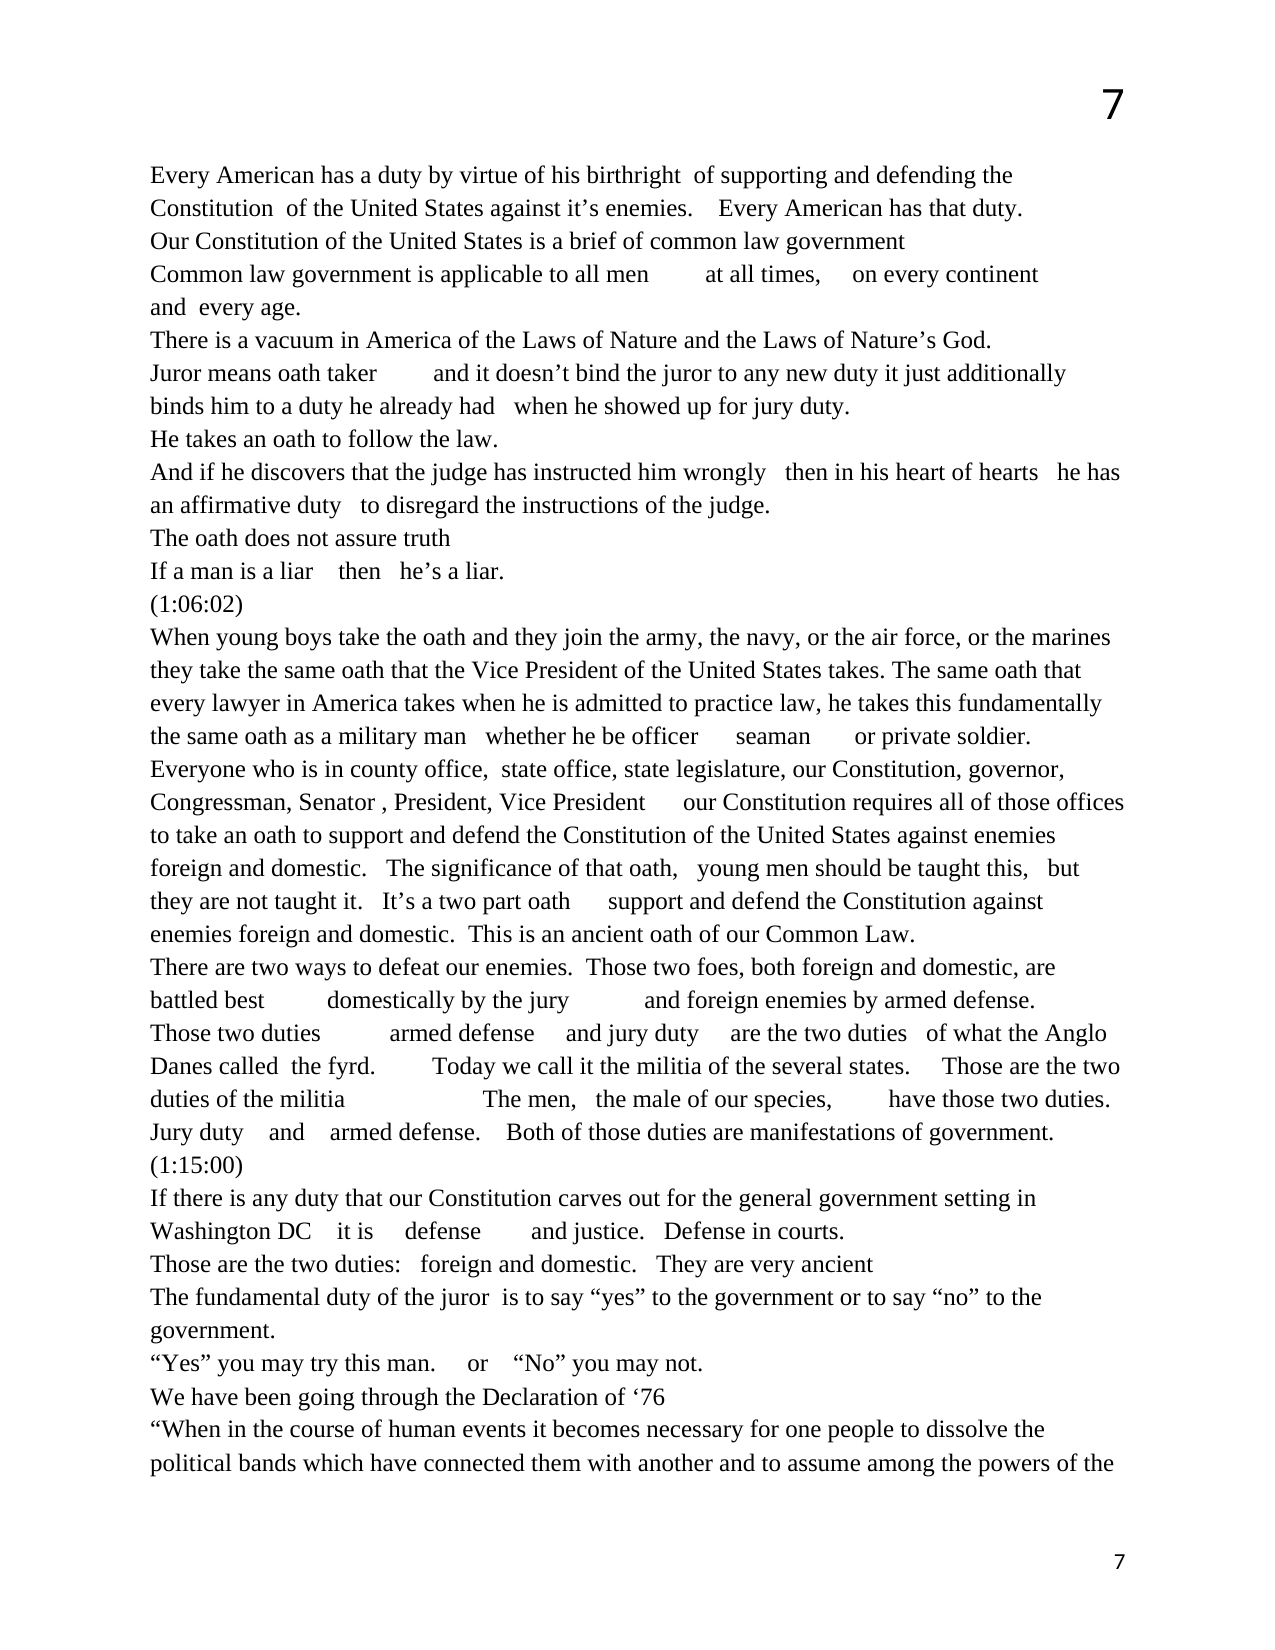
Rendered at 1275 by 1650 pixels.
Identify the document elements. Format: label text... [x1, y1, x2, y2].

text When young boys take the oath and they join the army, the navy, or the air force, or the marines they take the same oath that the Vice President of the United States takes. The same oath that every lawyer in America takes when he is admitted to practice law, he takes this fundamentally the same oath as a military man whether he be officer seaman or private soldier. [150, 622, 1125, 750]
text Common law government is applicable to all men at all times, on every continent and every age. [150, 259, 1125, 321]
text We have been going through the Declaration of ‘76 [150, 1382, 1125, 1410]
text Jury duty and armed defense. Both of those duties are manifestations of government. [150, 1117, 1125, 1146]
text If a man is a liar then he’s a liar. [150, 556, 1125, 585]
text Every American has a duty by virtue of his birthright of supporting and defending the Constitution of the United States against it’s enemies. Every American has that duty. [150, 160, 1125, 222]
text The oath does not assure truth [150, 523, 1125, 552]
text The fundamental duty of the juror is to say “yes” to the government or to say “no” to the government. [150, 1282, 1125, 1344]
text Those are the two duties: foreign and domestic. They are very ancient [150, 1249, 1125, 1278]
text If there is any duty that our Constitution carves out for the general government setting in Washington DC it is defense and justice. Defense in courts. [150, 1183, 1125, 1245]
text And if he discovers that the judge has instructed him wrongly then in his heart of hearts he has an affirmative duty to disregard the instructions of the judge. [150, 457, 1125, 519]
text (1:15:00) [150, 1150, 1125, 1179]
text (1:06:02) [150, 589, 1125, 618]
text Juror means oath taker and it doesn’t bind the juror to any new duty it just additionally binds him to a duty he already had when he showed up for jury duty. [150, 358, 1125, 420]
text Our Constitution of the United States is a brief of common law government [150, 226, 1125, 254]
text Everyone who is in county office, state office, state legislature, our Constitution, governor, Congressman, Senator , President, Vice President our Constitution requires all of those offices to take an oath to support and defend the Constitution of the United States against enemies foreign and domestic. The significance of that oath, young men should be taught this, but they are not taught it. It’s a two part oath support and defend the Constitution against enemies foreign and domestic. This is an ancient oath of our Common Law. [150, 754, 1125, 948]
text There are two ways to defeat our enemies. Those two foes, both foreign and domestic, are battled best domestically by the jury and foreign enemies by armed defense. [150, 952, 1125, 1014]
text There is a vacuum in America of the Laws of Nature and the Laws of Nature’s God. [150, 325, 1125, 354]
text “Yes” you may try this man. or “No” you may not. [150, 1348, 1125, 1377]
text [150, 1414, 1125, 1476]
text He takes an oath to follow the law. [150, 424, 1125, 453]
text Those two duties armed defense and jury duty are the two duties of what the Anglo Danes called the fyrd. Today we call it the militia of the several states. Those are the two duties of the militia The men, the male of our species, have those two duties. [150, 1018, 1125, 1113]
